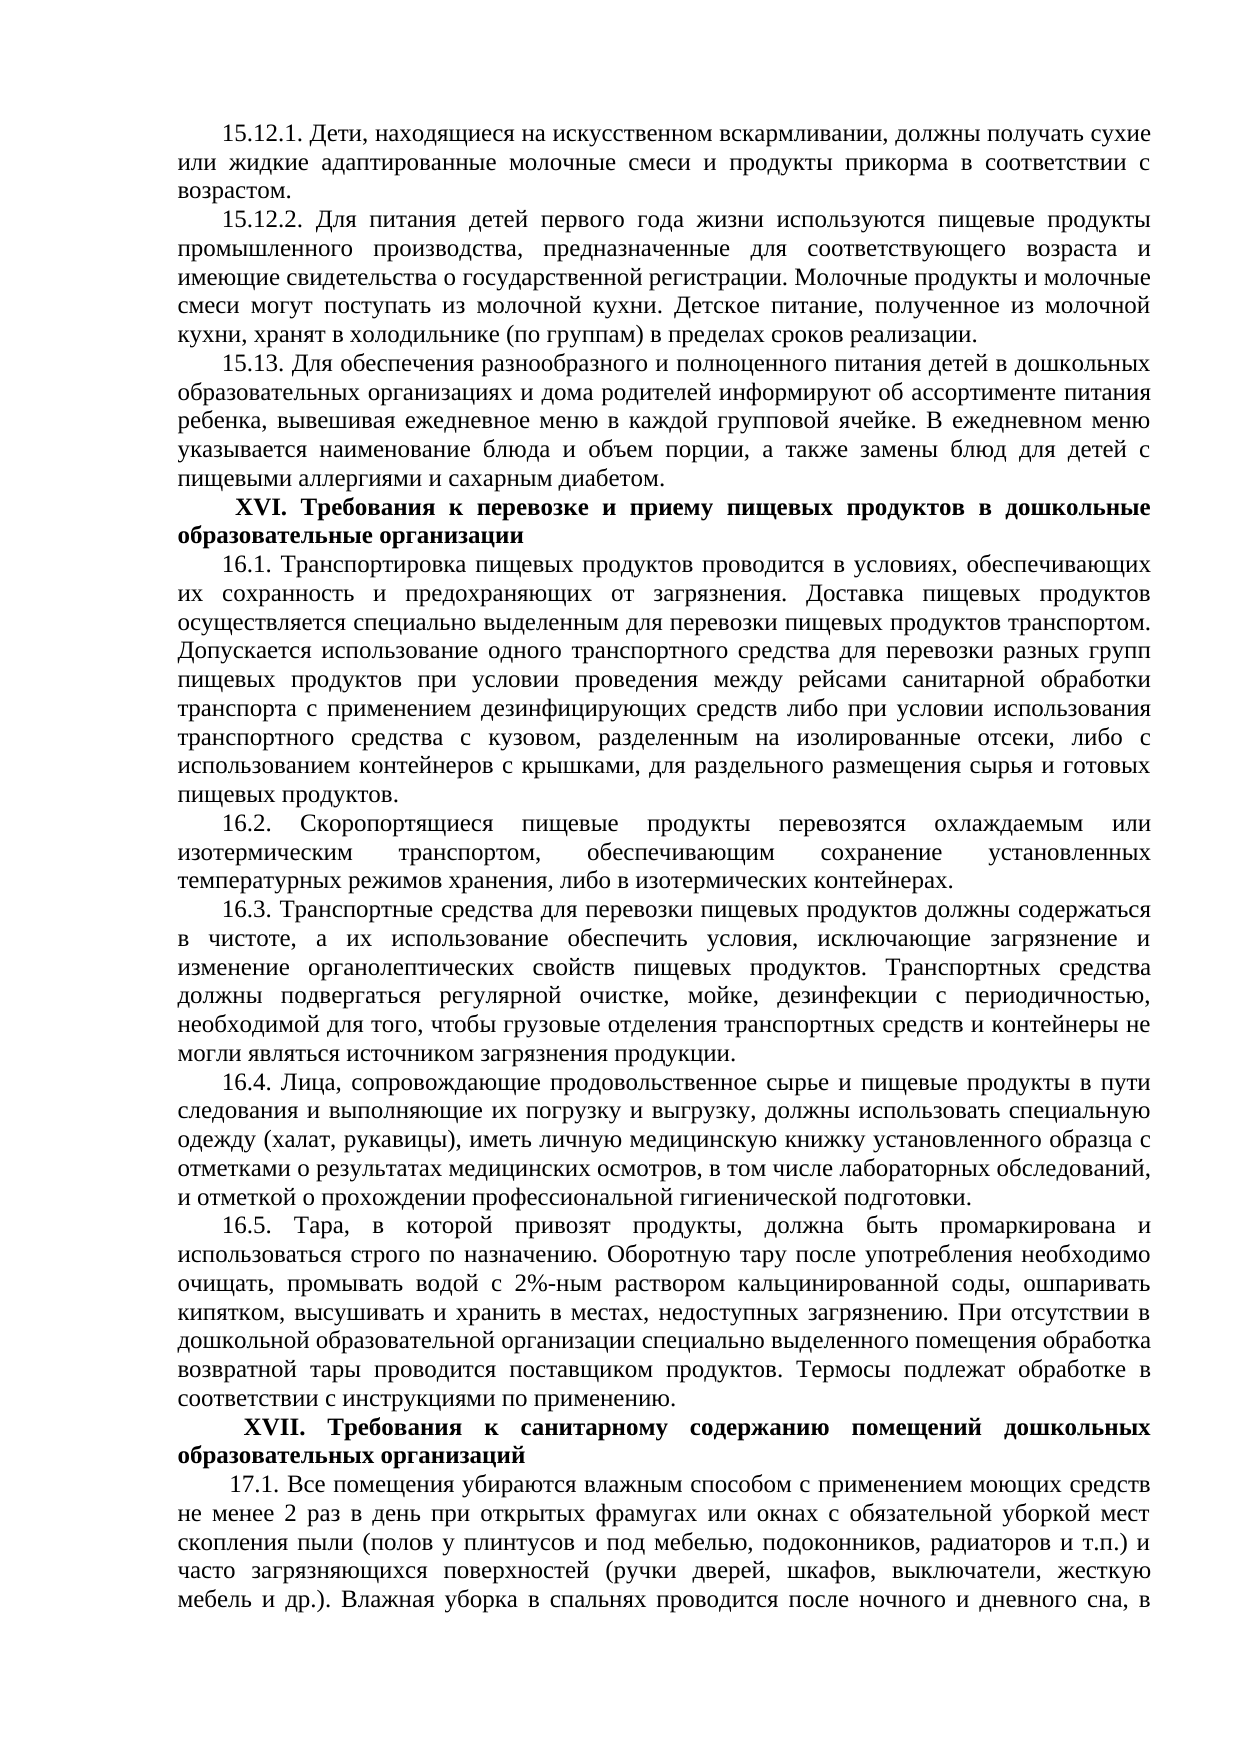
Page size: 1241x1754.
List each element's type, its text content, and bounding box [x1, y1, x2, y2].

text XVII. Требования к санитарному содержанию помещений дошкольных образовательных организаций [177, 1412, 1152, 1469]
text 15.12.1. Дети, находящиеся на искусственном вскармливании, должны получать сухие или жидкие адаптированные молочные смеси и продукты прикорма в соответствии с возрастом. [177, 118, 1152, 204]
text 16.1. Транспортировка пищевых продуктов проводится в условиях, обеспечивающих их сохранность и предохраняющих от загрязнения. Доставка пищевых продуктов осуществляется специально выделенным для перевозки пищевых продуктов транспортом. Допускается использование одного транспортного средства для перевозки разных групп пищевых продуктов при условии проведения между рейсами санитарной обработки транспорта с применением дезинфицирующих средств либо при условии использования транспортного средства с кузовом, разделенным на изолированные отсеки, либо с использованием контейнеров с крышками, для раздельного размещения сырья и готовых пищевых продуктов. [177, 549, 1152, 808]
text 16.5. Тара, в которой привозят продукты, должна быть промаркирована и использоваться строго по назначению. Оборотную тару после употребления необходимо очищать, промывать водой с 2%-ным раствором кальцинированной соды, ошпаривать кипятком, высушивать и хранить в местах, недоступных загрязнению. При отсутствии в дошкольной образовательной организации специально выделенного помещения обработка возвратной тары проводится поставщиком продуктов. Термосы подлежат обработке в соответствии с инструкциями по применению. [177, 1211, 1152, 1412]
text XVI. Требования к перевозке и приему пищевых продуктов в дошкольные образовательные организации [177, 492, 1152, 549]
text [177, 1469, 1152, 1613]
text 16.3. Транспортные средства для перевозки пищевых продуктов должны содержаться в чистоте, а их использование обеспечить условия, исключающие загрязнение и изменение органолептических свойств пищевых продуктов. Транспортных средства должны подвергаться регулярной очистке, мойке, дезинфекции с периодичностью, необходимой для того, чтобы грузовые отделения транспортных средств и контейнеры не могли являться источником загрязнения продукции. [177, 894, 1152, 1067]
text 15.12.2. Для питания детей первого года жизни используются пищевые продукты промышленного производства, предназначенные для соответствующего возраста и имеющие свидетельства о государственной регистрации. Молочные продукты и молочные смеси могут поступать из молочной кухни. Детское питание, полученное из молочной кухни, хранят в холодильнике (по группам) в пределах сроков реализации. [177, 204, 1152, 348]
text 16.2. Скоропортящиеся пищевые продукты перевозятся охлаждаемым или изотермическим транспортом, обеспечивающим сохранение установленных температурных режимов хранения, либо в изотермических контейнерах. [177, 808, 1152, 894]
text 16.4. Лица, сопровождающие продовольственное сырье и пищевые продукты в пути следования и выполняющие их погрузку и выгрузку, должны использовать специальную одежду (халат, рукавицы), иметь личную медицинскую книжку установленного образца с отметками о результатах медицинских осмотров, в том числе лабораторных обследований, и отметкой о прохождении профессиональной гигиенической подготовки. [177, 1067, 1152, 1211]
text 15.13. Для обеспечения разнообразного и полноценного питания детей в дошкольных образовательных организациях и дома родителей информируют об ассортименте питания ребенка, вывешивая ежедневное меню в каждой групповой ячейке. В ежедневном меню указывается наименование блюда и объем порции, а также замены блюд для детей с пищевыми аллергиями и сахарным диабетом. [177, 348, 1152, 492]
